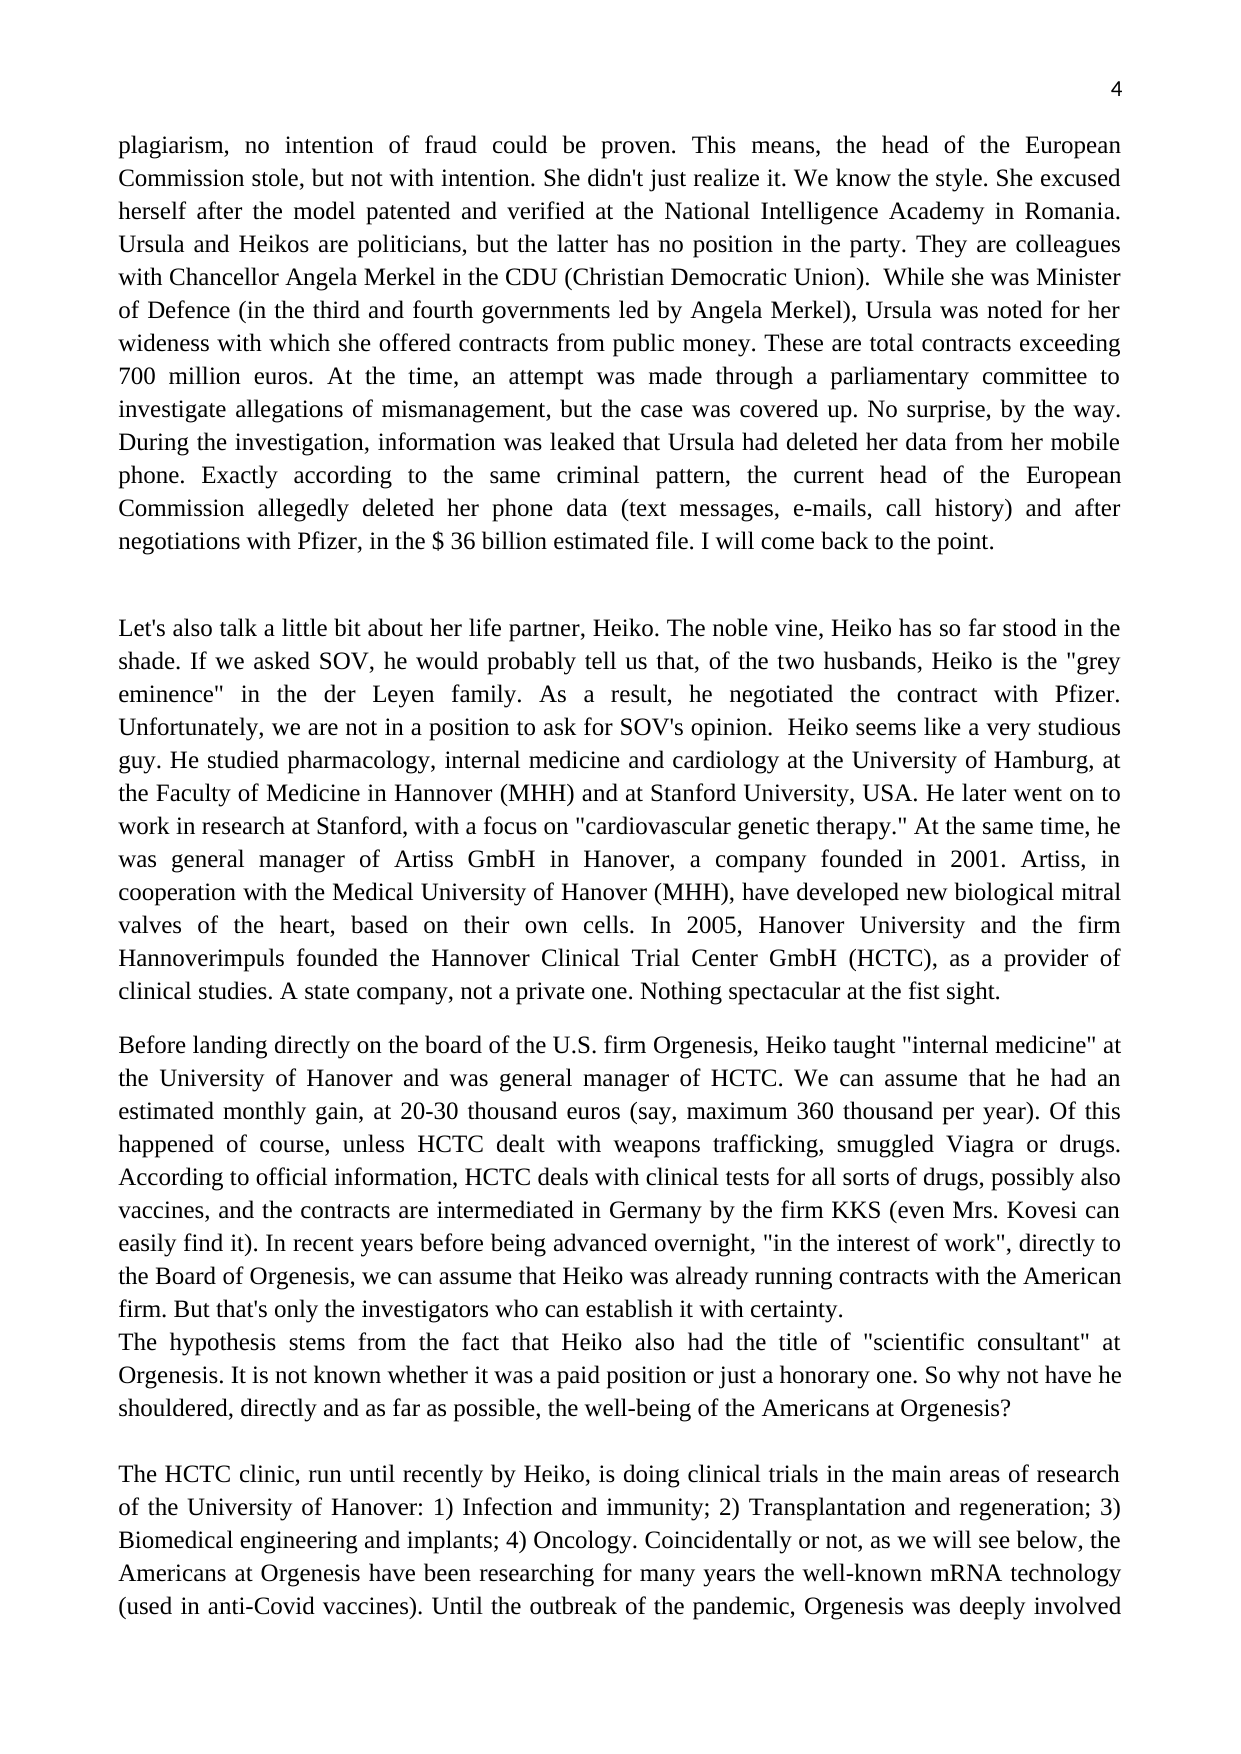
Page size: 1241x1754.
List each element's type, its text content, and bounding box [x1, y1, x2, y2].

text Before landing directly on the board of the U.S. firm Orgenesis, Heiko taught "internal medicine" at the University of Hanover and was general manager of HCTC. We can assume that he had an estimated monthly gain, at 20-30 thousand euros (say, maximum 360 thousand per year). Of this happened of course, unless HCTC dealt with weapons trafficking, smuggled Viagra or drugs. According to official information, HCTC deals with clinical tests for all sorts of drugs, possibly also vaccines, and the contracts are intermediated in Germany by the firm KKS (even Mrs. Kovesi can easily find it). In recent years before being advanced overnight, "in the interest of work", directly to the Board of Orgenesis, we can assume that Heiko was already running contracts with the American firm. But that's only the investigators who can establish it with certainty. [118, 1030, 1122, 1323]
text The hypothesis stems from the fact that Heiko also had the title of "scientific consultant" at Orgenesis. It is not known whether it was a paid position or just a honorary one. So why not have he shouldered, directly and as far as possible, the well-being of the Americans at Orgenesis? [118, 1327, 1122, 1422]
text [118, 130, 1122, 555]
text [118, 1459, 1122, 1620]
text Let's also talk a little bit about her life partner, Heiko. The noble vine, Heiko has so far stood in the shade. If we asked SOV, he would probably tell us that, of the two husbands, Heiko is the "grey eminence" in the der Leyen family. As a result, he negotiated the contract with Pfizer. Unfortunately, we are not in a position to ask for SOV's opinion. Heiko seems like a very studious guy. He studied pharmacology, internal medicine and cardiology at the University of Hamburg, at the Faculty of Medicine in Hannover (MHH) and at Stanford University, USA. He later went on to work in research at Stanford, with a focus on "cardiovascular genetic therapy." At the same time, he was general manager of Artiss GmbH in Hanover, a company founded in 2001. Artiss, in cooperation with the Medical University of Hanover (MHH), have developed new biological mitral valves of the heart, based on their own cells. In 2005, Hanover University and the firm Hannoverimpuls founded the Hannover Clinical Trial Center GmbH (HCTC), as a provider of clinical studies. A state company, not a private one. Nothing spectacular at the fist sight. [118, 613, 1122, 1005]
